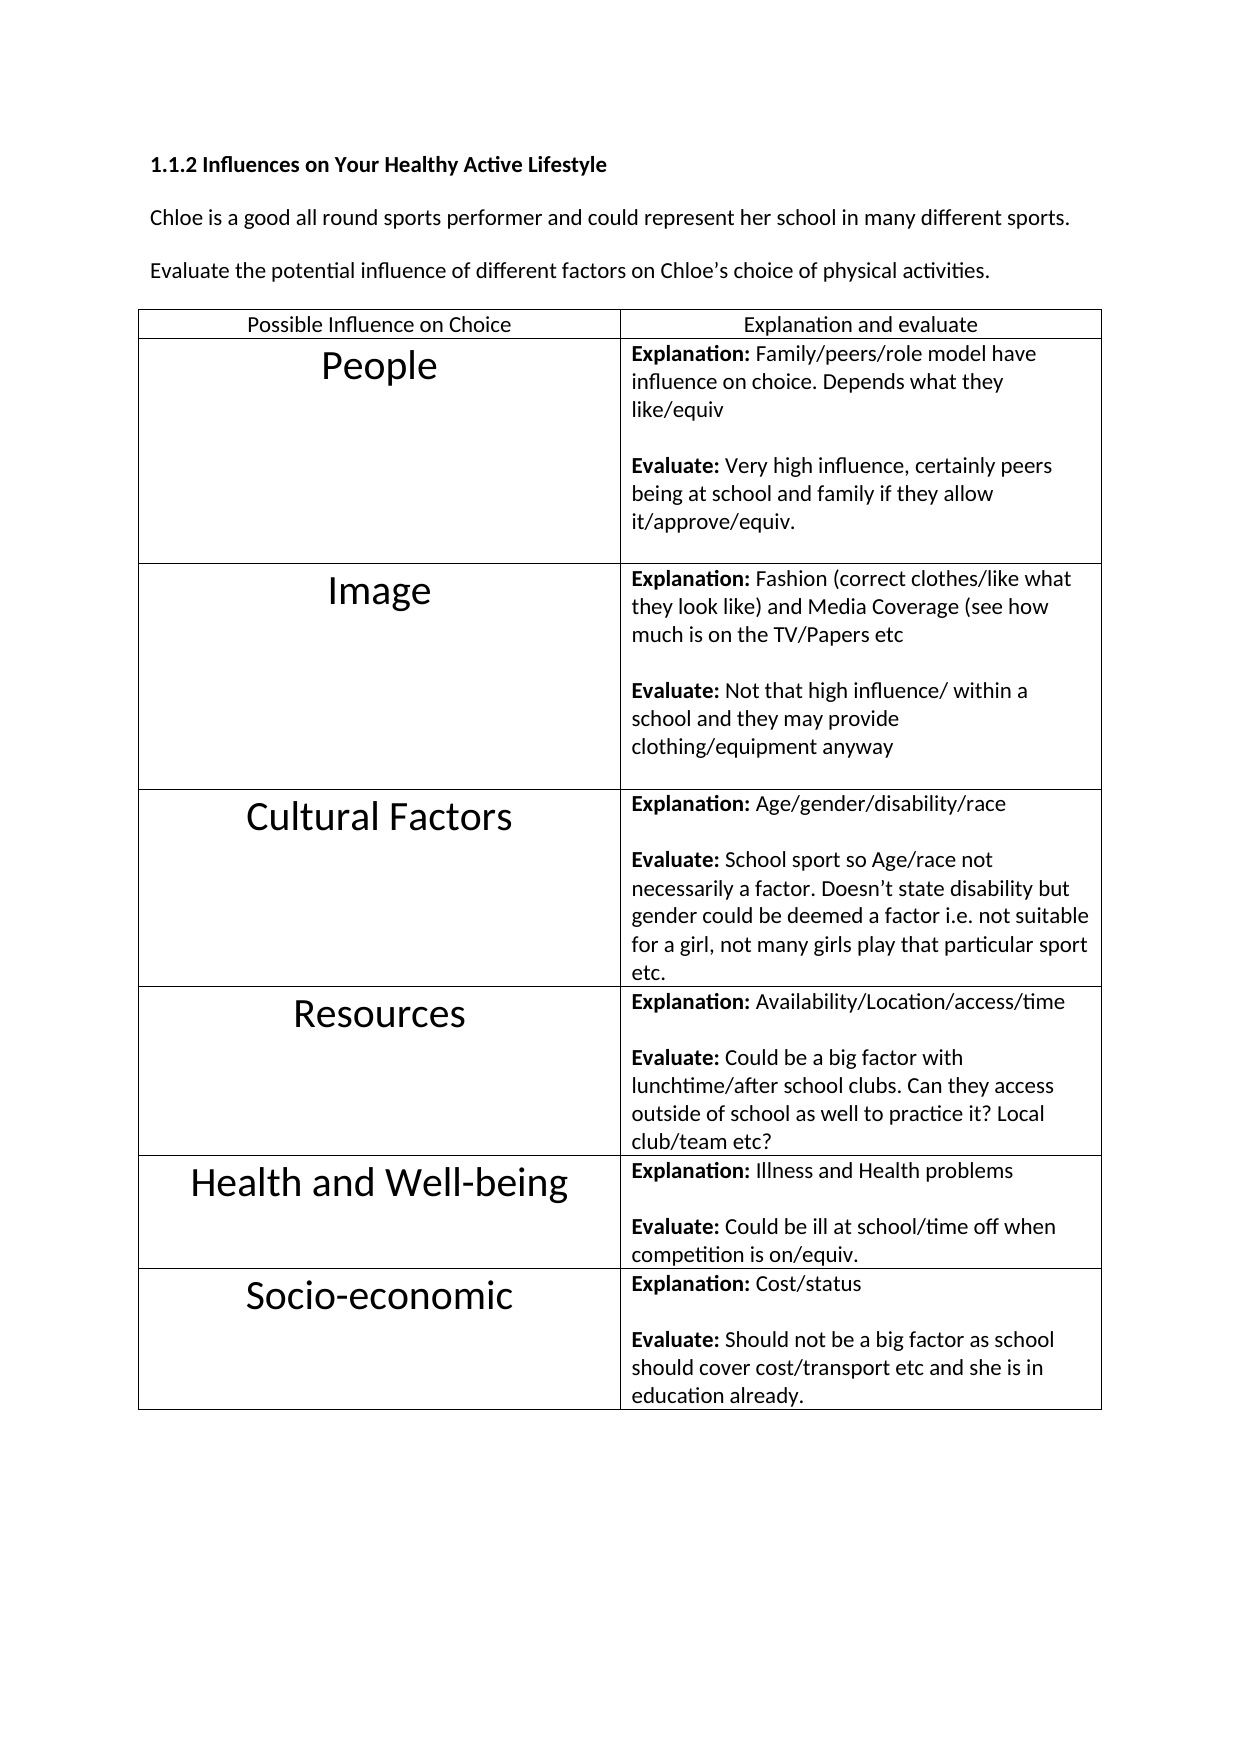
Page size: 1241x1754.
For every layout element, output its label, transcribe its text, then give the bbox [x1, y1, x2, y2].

table_cell Explanation: Fashion (correct clothes/like what they look like) and Media Coverage (see how much is on the TV/Papers etc Evaluate: Not that high influence/ within a school and they may provide clothing/equipment anyway [621, 564, 1101, 788]
table_cell Health and Well-being [139, 1156, 620, 1268]
table_header Possible Influence on Choice [139, 310, 620, 338]
table_cell Explanation: Availability/Location/access/time Evaluate: Could be a big factor with lunchtime/after school clubs. Can they access outside of school as well to practice it? Local club/team etc? [621, 987, 1101, 1155]
table_cell Socio-economic [139, 1269, 620, 1409]
table_cell Cultural Factors [139, 790, 620, 986]
table_cell Image [139, 564, 620, 788]
table_cell Explanation: Cost/status Evaluate: Should not be a big factor as school should cover cost/transport etc and she is in education already. [621, 1269, 1101, 1409]
text 1.1.2 Influences on Your Healthy Active Lifestyle [150, 150, 1090, 178]
table_cell Explanation: Family/peers/role model have influence on choice. Depends what they like/equiv Evaluate: Very high influence, certainly peers being at school and family if they allow it/approve/equiv. [621, 339, 1101, 563]
text Chloe is a good all round sports performer and could represent her school in many different sports. [150, 203, 1090, 231]
table_cell Resources [139, 987, 620, 1155]
text Evaluate the potential influence of different factors on Chloe’s choice of physical activities. [150, 256, 1090, 284]
table_header Explanation and evaluate [621, 310, 1101, 338]
table_cell Explanation: Age/gender/disability/race Evaluate: School sport so Age/race not necessarily a factor. Doesn’t state disability but gender could be deemed a factor i.e. not suitable for a girl, not many girls play that particular sport etc. [621, 790, 1101, 986]
table_cell Explanation: Illness and Health problems Evaluate: Could be ill at school/time off when competition is on/equiv. [621, 1156, 1101, 1268]
table_cell People [139, 339, 620, 563]
